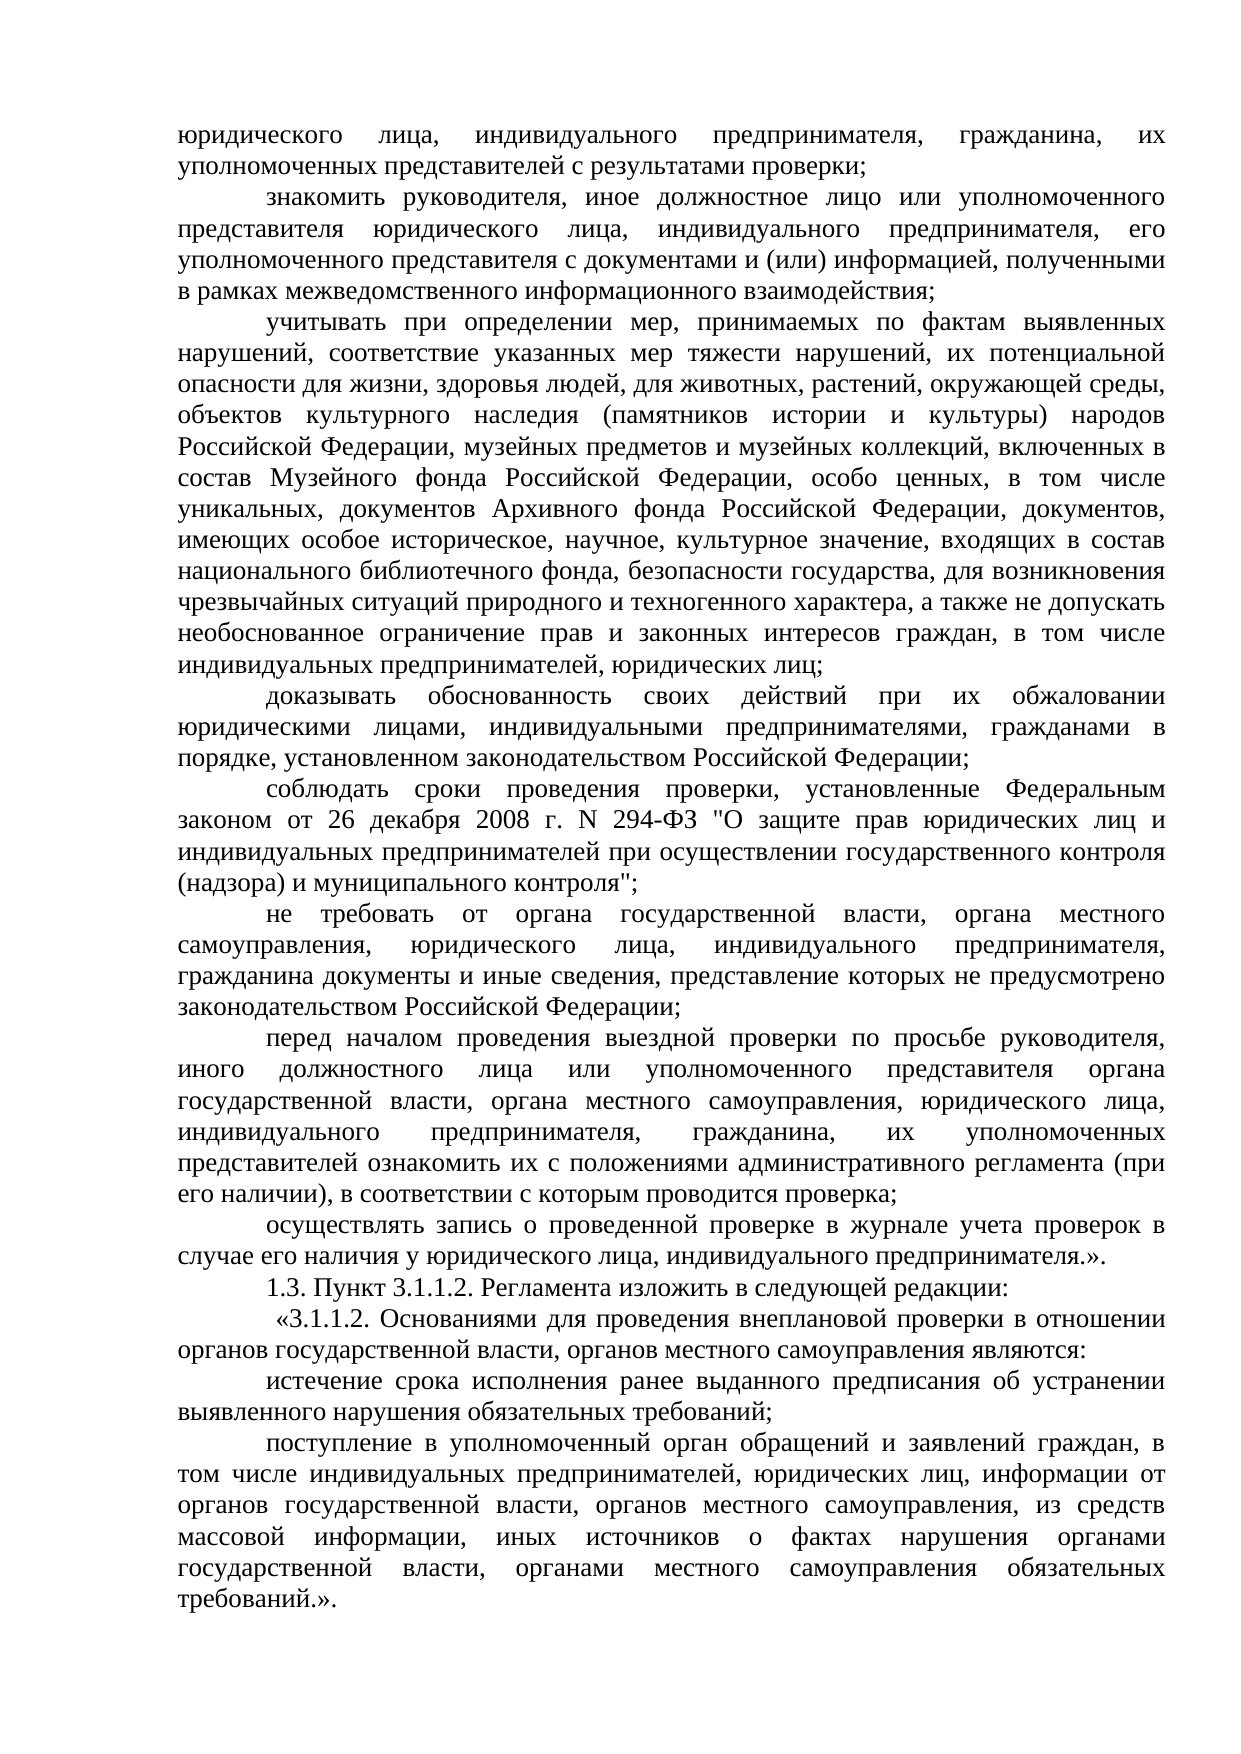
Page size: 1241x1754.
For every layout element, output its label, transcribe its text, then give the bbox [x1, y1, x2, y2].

text осуществлять запись о проведенной проверке в журнале учета проверок в случае его наличия у юридического лица, индивидуального предпринимателя.». [177, 1208, 1167, 1271]
text соблюдать сроки проведения проверки, установленные Федеральным законом от 26 декабря 2008 г. N 294-ФЗ "О защите прав юридических лиц и индивидуальных предпринимателей при осуществлении государственного контроля (надзора) и муниципального контроля"; [177, 772, 1167, 897]
text доказывать обоснованность своих действий при их обжаловании юридическими лицами, индивидуальными предпринимателями, гражданами в порядке, установленном законодательством Российской Федерации; [177, 679, 1167, 772]
text истечение срока исполнения ранее выданного предписания об устранении выявленного нарушения обязательных требований; [177, 1364, 1167, 1426]
text не требовать от органа государственной власти, органа местного самоуправления, юридического лица, индивидуального предпринимателя, гражданина документы и иные сведения, представление которых не предусмотрено законодательством Российской Федерации; [177, 897, 1167, 1021]
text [177, 118, 1167, 181]
text «3.1.1.2. Основаниями для проведения внеплановой проверки в отношении органов государственной власти, органов местного самоуправления являются: [177, 1302, 1167, 1364]
text поступление в уполномоченный орган обращений и заявлений граждан, в том числе индивидуальных предпринимателей, юридических лиц, информации от органов государственной власти, органов местного самоуправления, из средств массовой информации, иных источников о фактах нарушения органами государственной власти, органами местного самоуправления обязательных требований.». [177, 1426, 1167, 1613]
text учитывать при определении мер, принимаемых по фактам выявленных нарушений, соответствие указанных мер тяжести нарушений, их потенциальной опасности для жизни, здоровья людей, для животных, растений, окружающей среды, объектов культурного наследия (памятников истории и культуры) народов Российской Федерации, музейных предметов и музейных коллекций, включенных в состав Музейного фонда Российской Федерации, особо ценных, в том числе уникальных, документов Архивного фонда Российской Федерации, документов, имеющих особое историческое, научное, культурное значение, входящих в состав национального библиотечного фонда, безопасности государства, для возникновения чрезвычайных ситуаций природного и техногенного характера, а также не допускать необоснованное ограничение прав и законных интересов граждан, в том числе индивидуальных предпринимателей, юридических лиц; [177, 305, 1167, 679]
text перед началом проведения выездной проверки по просьбе руководителя, иного должностного лица или уполномоченного представителя органа государственной власти, органа местного самоуправления, юридического лица, индивидуального предпринимателя, гражданина, их уполномоченных представителей ознакомить их с положениями административного регламента (при его наличии), в соответствии с которым проводится проверка; [177, 1021, 1167, 1208]
text знакомить руководителя, иное должностное лицо или уполномоченного представителя юридического лица, индивидуального предпринимателя, его уполномоченного представителя с документами и (или) информацией, полученными в рамках межведомственного информационного взаимодействия; [177, 181, 1167, 305]
title 1.3. Пункт 3.1.1.2. Регламента изложить в следующей редакции: [177, 1271, 1167, 1302]
